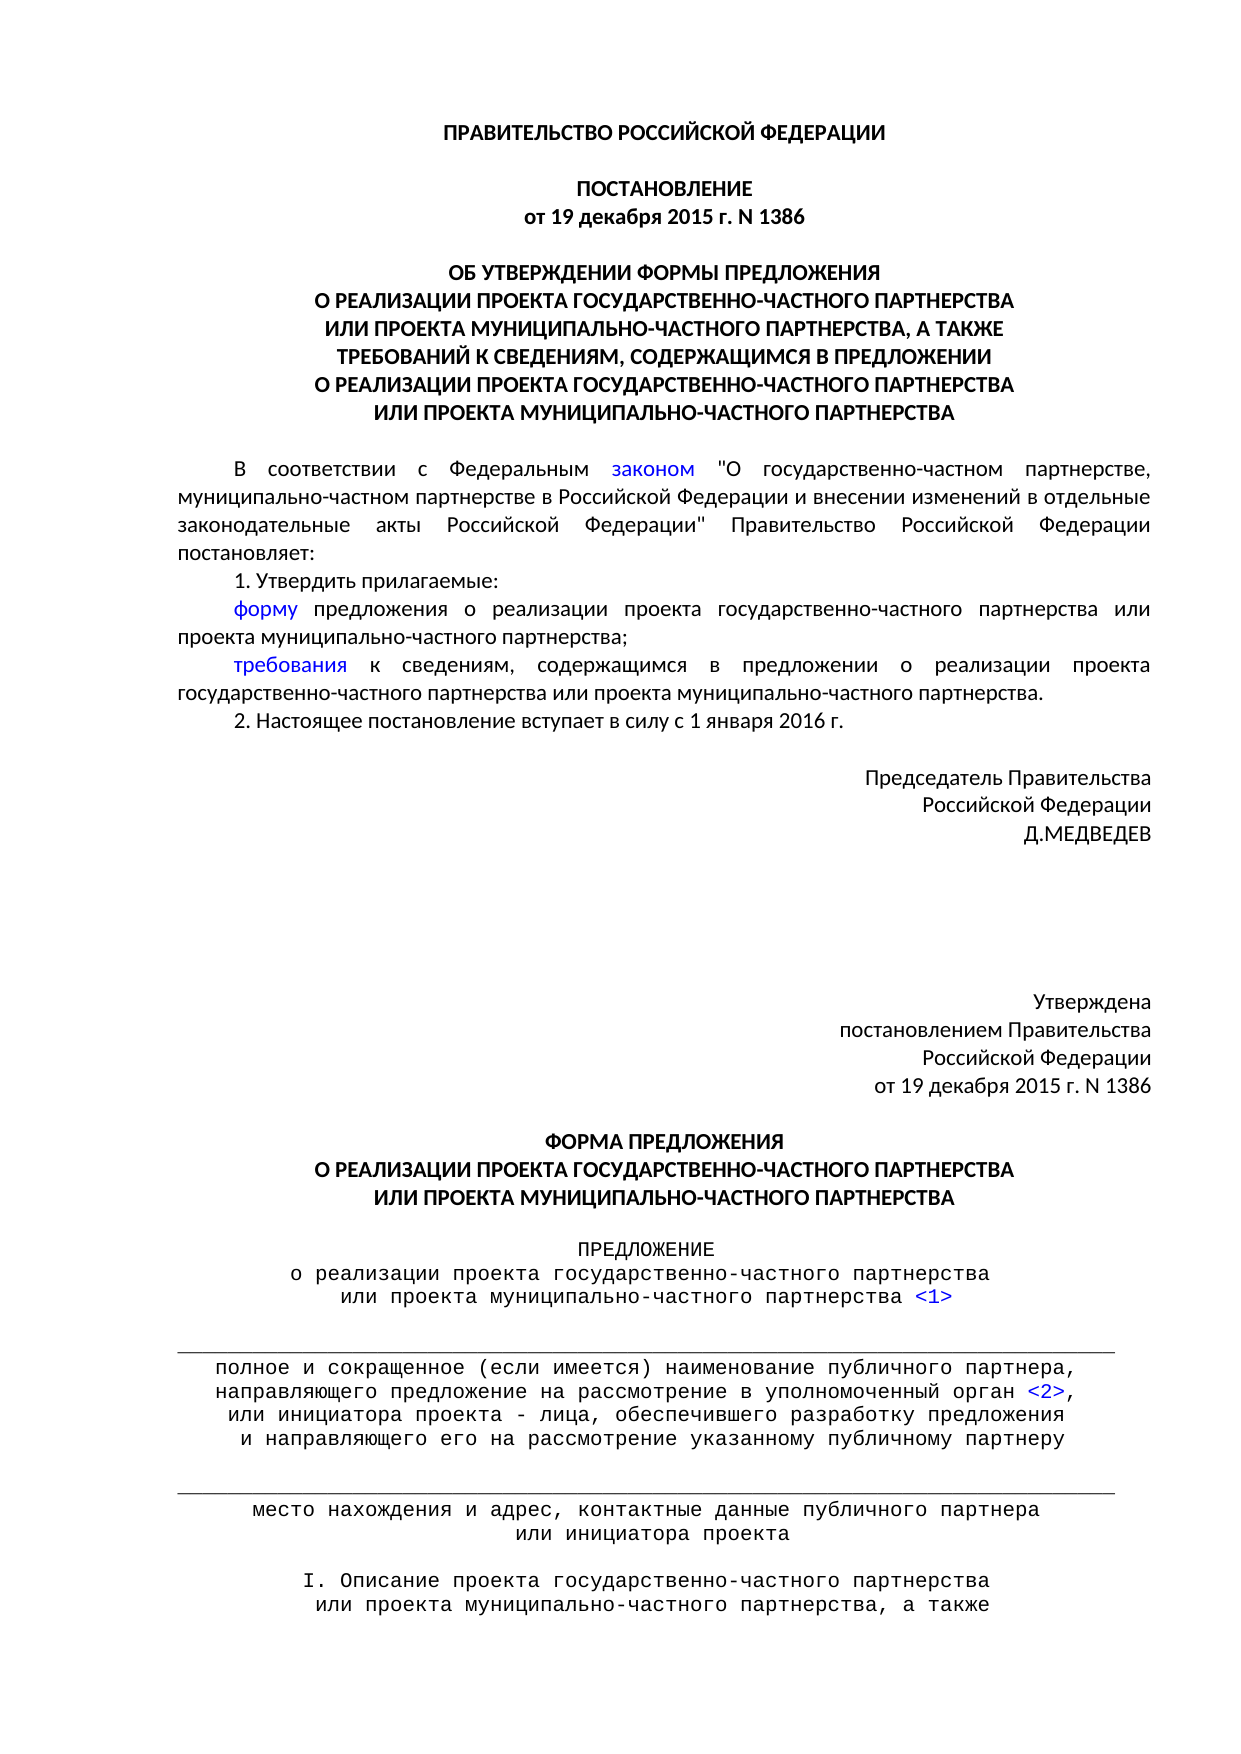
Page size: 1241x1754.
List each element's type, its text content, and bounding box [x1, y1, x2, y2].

title ФОРМА ПРЕДЛОЖЕНИЯ [177, 1127, 1152, 1155]
text ___________________________________________________________________________ [177, 1333, 1152, 1357]
title О РЕАЛИЗАЦИИ ПРОЕКТА ГОСУДАРСТВЕННО-ЧАСТНОГО ПАРТНЕРСТВА [177, 1155, 1152, 1183]
text постановлением Правительства [177, 1015, 1152, 1043]
text от 19 декабря 2015 г. N 1386 [177, 1071, 1152, 1099]
title ПРАВИТЕЛЬСТВО РОССИЙСКОЙ ФЕДЕРАЦИИ [177, 118, 1152, 146]
text или проекта муниципально-частного партнерства <1> [177, 1286, 1152, 1310]
title О РЕАЛИЗАЦИИ ПРОЕКТА ГОСУДАРСТВЕННО-ЧАСТНОГО ПАРТНЕРСТВА [177, 286, 1152, 314]
text направляющего предложение на рассмотрение в уполномоченный орган <2>, [177, 1381, 1152, 1404]
text или проекта муниципально-частного партнерства, а также [177, 1594, 1152, 1617]
title ИЛИ ПРОЕКТА МУНИЦИПАЛЬНО-ЧАСТНОГО ПАРТНЕРСТВА [177, 398, 1152, 426]
text форму предложения о реализации проекта государственно-частного партнерства или проекта муниципально-частного партнерства; [177, 594, 1152, 651]
text место нахождения и адрес, контактные данные публичного партнера [177, 1499, 1152, 1523]
text Председатель Правительства [177, 763, 1152, 791]
text требования к сведениям, содержащимся в предложении о реализации проекта государственно-частного партнерства или проекта муниципально-частного партнерства. [177, 651, 1152, 707]
text или инициатора проекта [177, 1523, 1152, 1546]
title О РЕАЛИЗАЦИИ ПРОЕКТА ГОСУДАРСТВЕННО-ЧАСТНОГО ПАРТНЕРСТВА [177, 370, 1152, 398]
text или инициатора проекта - лица, обеспечившего разработку предложения [177, 1404, 1152, 1428]
title ИЛИ ПРОЕКТА МУНИЦИПАЛЬНО-ЧАСТНОГО ПАРТНЕРСТВА, А ТАКЖЕ [177, 314, 1152, 342]
text В соответствии с Федеральным законом "О государственно-частном партнерстве, муниципально-частном партнерстве в Российской Федерации и внесении изменений в отдельные законодательные акты Российской Федерации" Правительство Российской Федерации постановляет: [177, 454, 1152, 566]
text Российской Федерации [177, 791, 1152, 819]
text о реализации проекта государственно-частного партнерства [177, 1263, 1152, 1286]
title ТРЕБОВАНИЙ К СВЕДЕНИЯМ, СОДЕРЖАЩИМСЯ В ПРЕДЛОЖЕНИИ [177, 342, 1152, 370]
text полное и сокращенное (если имеется) наименование публичного партнера, [177, 1357, 1152, 1381]
text 1. Утвердить прилагаемые: [177, 566, 1152, 594]
text и направляющего его на рассмотрение указанному публичному партнеру [177, 1428, 1152, 1452]
title ОБ УТВЕРЖДЕНИИ ФОРМЫ ПРЕДЛОЖЕНИЯ [177, 258, 1152, 286]
text I. Описание проекта государственно-частного партнерства [177, 1570, 1152, 1594]
text Д.МЕДВЕДЕВ [177, 819, 1152, 847]
text ___________________________________________________________________________ [177, 1475, 1152, 1499]
title ИЛИ ПРОЕКТА МУНИЦИПАЛЬНО-ЧАСТНОГО ПАРТНЕРСТВА [177, 1183, 1152, 1211]
title ПОСТАНОВЛЕНИЕ [177, 174, 1152, 202]
text Утверждена [177, 987, 1152, 1015]
text Российской Федерации [177, 1043, 1152, 1071]
text 2. Настоящее постановление вступает в силу с 1 января 2016 г. [177, 707, 1152, 734]
title от 19 декабря 2015 г. N 1386 [177, 202, 1152, 230]
text ПРЕДЛОЖЕНИЕ [177, 1239, 1152, 1263]
